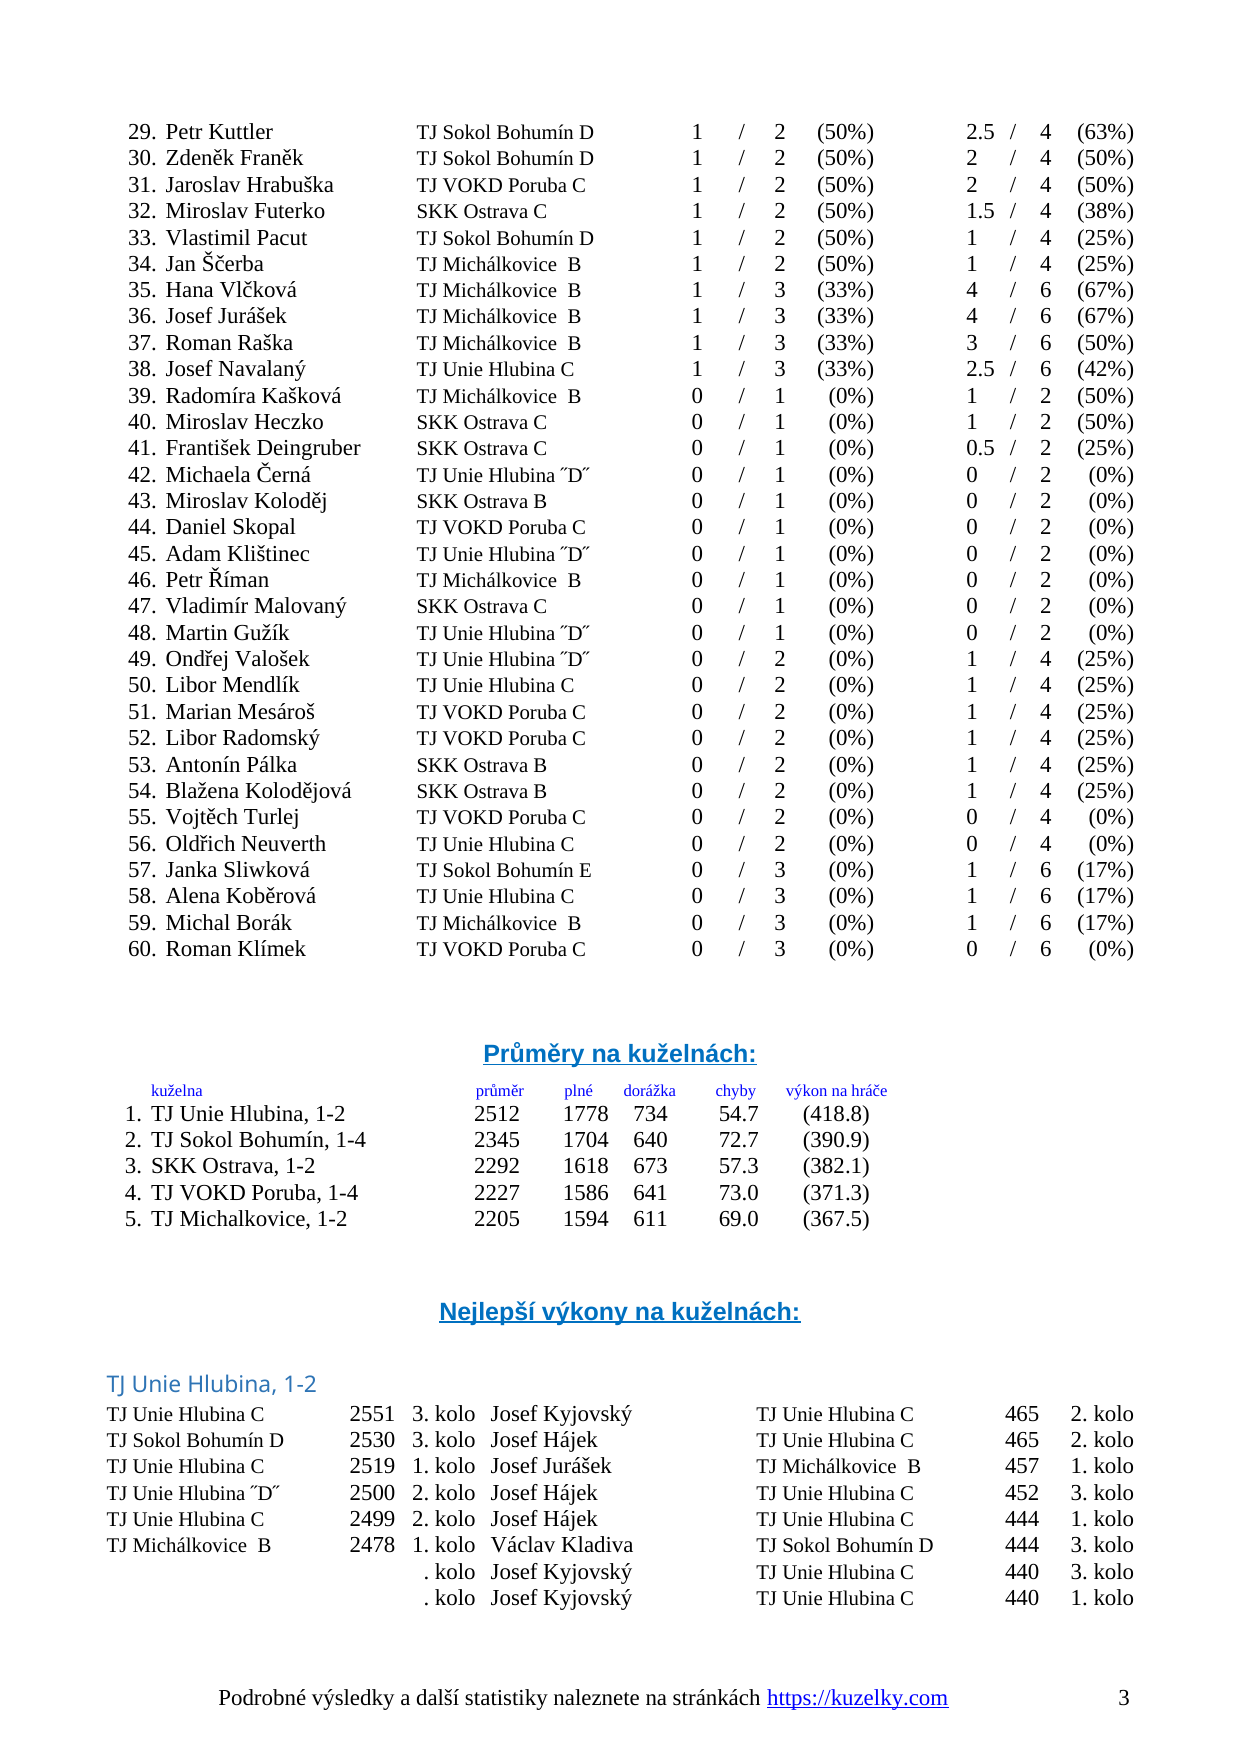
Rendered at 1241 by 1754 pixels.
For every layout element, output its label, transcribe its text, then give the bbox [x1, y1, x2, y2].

text . kolo Josef Kyjovský TJ Unie Hlubina C 440 3. kolo [106, 1558, 1134, 1584]
text 33. Vlastimil Pacut TJ Sokol Bohumín D 1 / 2 (50%) 1 / 4 (25%) [106, 223, 1134, 250]
text 35. Hana Vlčková TJ Michálkovice B 1 / 3 (33%) 4 / 6 (67%) [106, 276, 1134, 303]
text 37. Roman Raška TJ Michálkovice B 1 / 3 (33%) 3 / 6 (50%) [106, 329, 1134, 355]
text TJ Unie Hlubina C 2519 1. kolo Josef Jurášek TJ Michálkovice B 457 1. kolo [106, 1452, 1134, 1479]
text . kolo Josef Kyjovský TJ Unie Hlubina C 440 1. kolo [106, 1584, 1134, 1610]
text TJ Michálkovice B 2478 1. kolo Václav Kladiva TJ Sokol Bohumín D 444 3. kolo [106, 1531, 1134, 1558]
text 1. TJ Unie Hlubina, 1-2 2512 1778 734 54.7 (418.8) [106, 1099, 1134, 1126]
text TJ Sokol Bohumín D 2530 3. kolo Josef Hájek TJ Unie Hlubina C 465 2. kolo [106, 1426, 1134, 1452]
text 34. Jan Ščerba TJ Michálkovice B 1 / 2 (50%) 1 / 4 (25%) [106, 250, 1134, 276]
text 50. Libor Mendlík TJ Unie Hlubina C 0 / 2 (0%) 1 / 4 (25%) [106, 672, 1134, 698]
text 3. SKK Ostrava, 1-2 2292 1618 673 57.3 (382.1) [106, 1152, 1134, 1179]
text 43. Miroslav Koloděj SKK Ostrava B 0 / 1 (0%) 0 / 2 (0%) [106, 487, 1134, 513]
text 60. Roman Klímek TJ VOKD Poruba C 0 / 3 (0%) 0 / 6 (0%) [106, 935, 1134, 961]
text Průměry na kuželnách: [94, 1039, 1145, 1068]
text 46. Petr Říman TJ Michálkovice B 0 / 1 (0%) 0 / 2 (0%) [106, 566, 1134, 592]
text TJ Unie Hlubina ˝D˝ 2500 2. kolo Josef Hájek TJ Unie Hlubina C 452 3. kolo [106, 1479, 1134, 1505]
text 56. Oldřich Neuverth TJ Unie Hlubina C 0 / 2 (0%) 0 / 4 (0%) [106, 830, 1134, 856]
text 48. Martin Gužík TJ Unie Hlubina ˝D˝ 0 / 1 (0%) 0 / 2 (0%) [106, 619, 1134, 645]
text 2. TJ Sokol Bohumín, 1-4 2345 1704 640 72.7 (390.9) [106, 1126, 1134, 1152]
text 36. Josef Jurášek TJ Michálkovice B 1 / 3 (33%) 4 / 6 (67%) [106, 303, 1134, 329]
text 41. František Deingruber SKK Ostrava C 0 / 1 (0%) 0.5 / 2 (25%) [106, 434, 1134, 461]
text 40. Miroslav Heczko SKK Ostrava C 0 / 1 (0%) 1 / 2 (50%) [106, 408, 1134, 434]
text 4. TJ VOKD Poruba, 1-4 2227 1586 641 73.0 (371.3) [106, 1179, 1134, 1205]
text 38. Josef Navalaný TJ Unie Hlubina C 1 / 3 (33%) 2.5 / 6 (42%) [106, 355, 1134, 382]
text 45. Adam Klištinec TJ Unie Hlubina ˝D˝ 0 / 1 (0%) 0 / 2 (0%) [106, 540, 1134, 566]
text 30. Zdeněk Franěk TJ Sokol Bohumín D 1 / 2 (50%) 2 / 4 (50%) [106, 144, 1134, 171]
text kuželna průměr plné dorážka chyby výkon na hráče [106, 1080, 1134, 1099]
text 58. Alena Koběrová TJ Unie Hlubina C 0 / 3 (0%) 1 / 6 (17%) [106, 882, 1134, 909]
text 49. Ondřej Valošek TJ Unie Hlubina ˝D˝ 0 / 2 (0%) 1 / 4 (25%) [106, 645, 1134, 672]
text TJ Unie Hlubina C 2499 2. kolo Josef Hájek TJ Unie Hlubina C 444 1. kolo [106, 1505, 1134, 1531]
text Nejlepší výkony na kuželnách: [94, 1297, 1145, 1325]
text 5. TJ Michalkovice, 1-2 2205 1594 611 69.0 (367.5) [106, 1205, 1134, 1231]
text 52. Libor Radomský TJ VOKD Poruba C 0 / 2 (0%) 1 / 4 (25%) [106, 724, 1134, 751]
text 31. Jaroslav Hrabuška TJ VOKD Poruba C 1 / 2 (50%) 2 / 4 (50%) [106, 171, 1134, 197]
text 32. Miroslav Futerko SKK Ostrava C 1 / 2 (50%) 1.5 / 4 (38%) [106, 197, 1134, 223]
text 47. Vladimír Malovaný SKK Ostrava C 0 / 1 (0%) 0 / 2 (0%) [106, 592, 1134, 619]
text 55. Vojtěch Turlej TJ VOKD Poruba C 0 / 2 (0%) 0 / 4 (0%) [106, 803, 1134, 830]
text TJ Unie Hlubina C 2551 3. kolo Josef Kyjovský TJ Unie Hlubina C 465 2. kolo [106, 1399, 1134, 1426]
text 29. Petr Kuttler TJ Sokol Bohumín D 1 / 2 (50%) 2.5 / 4 (63%) [106, 118, 1134, 144]
text 44. Daniel Skopal TJ VOKD Poruba C 0 / 1 (0%) 0 / 2 (0%) [106, 513, 1134, 540]
subtitle TJ Unie Hlubina, 1-2 [106, 1368, 1134, 1399]
text 54. Blažena Kolodějová SKK Ostrava B 0 / 2 (0%) 1 / 4 (25%) [106, 777, 1134, 803]
text 59. Michal Borák TJ Michálkovice B 0 / 3 (0%) 1 / 6 (17%) [106, 909, 1134, 935]
text 39. Radomíra Kašková TJ Michálkovice B 0 / 1 (0%) 1 / 2 (50%) [106, 382, 1134, 408]
text 42. Michaela Černá TJ Unie Hlubina ˝D˝ 0 / 1 (0%) 0 / 2 (0%) [106, 461, 1134, 487]
text 53. Antonín Pálka SKK Ostrava B 0 / 2 (0%) 1 / 4 (25%) [106, 751, 1134, 777]
text 51. Marian Mesároš TJ VOKD Poruba C 0 / 2 (0%) 1 / 4 (25%) [106, 698, 1134, 724]
text 57. Janka Sliwková TJ Sokol Bohumín E 0 / 3 (0%) 1 / 6 (17%) [106, 856, 1134, 882]
